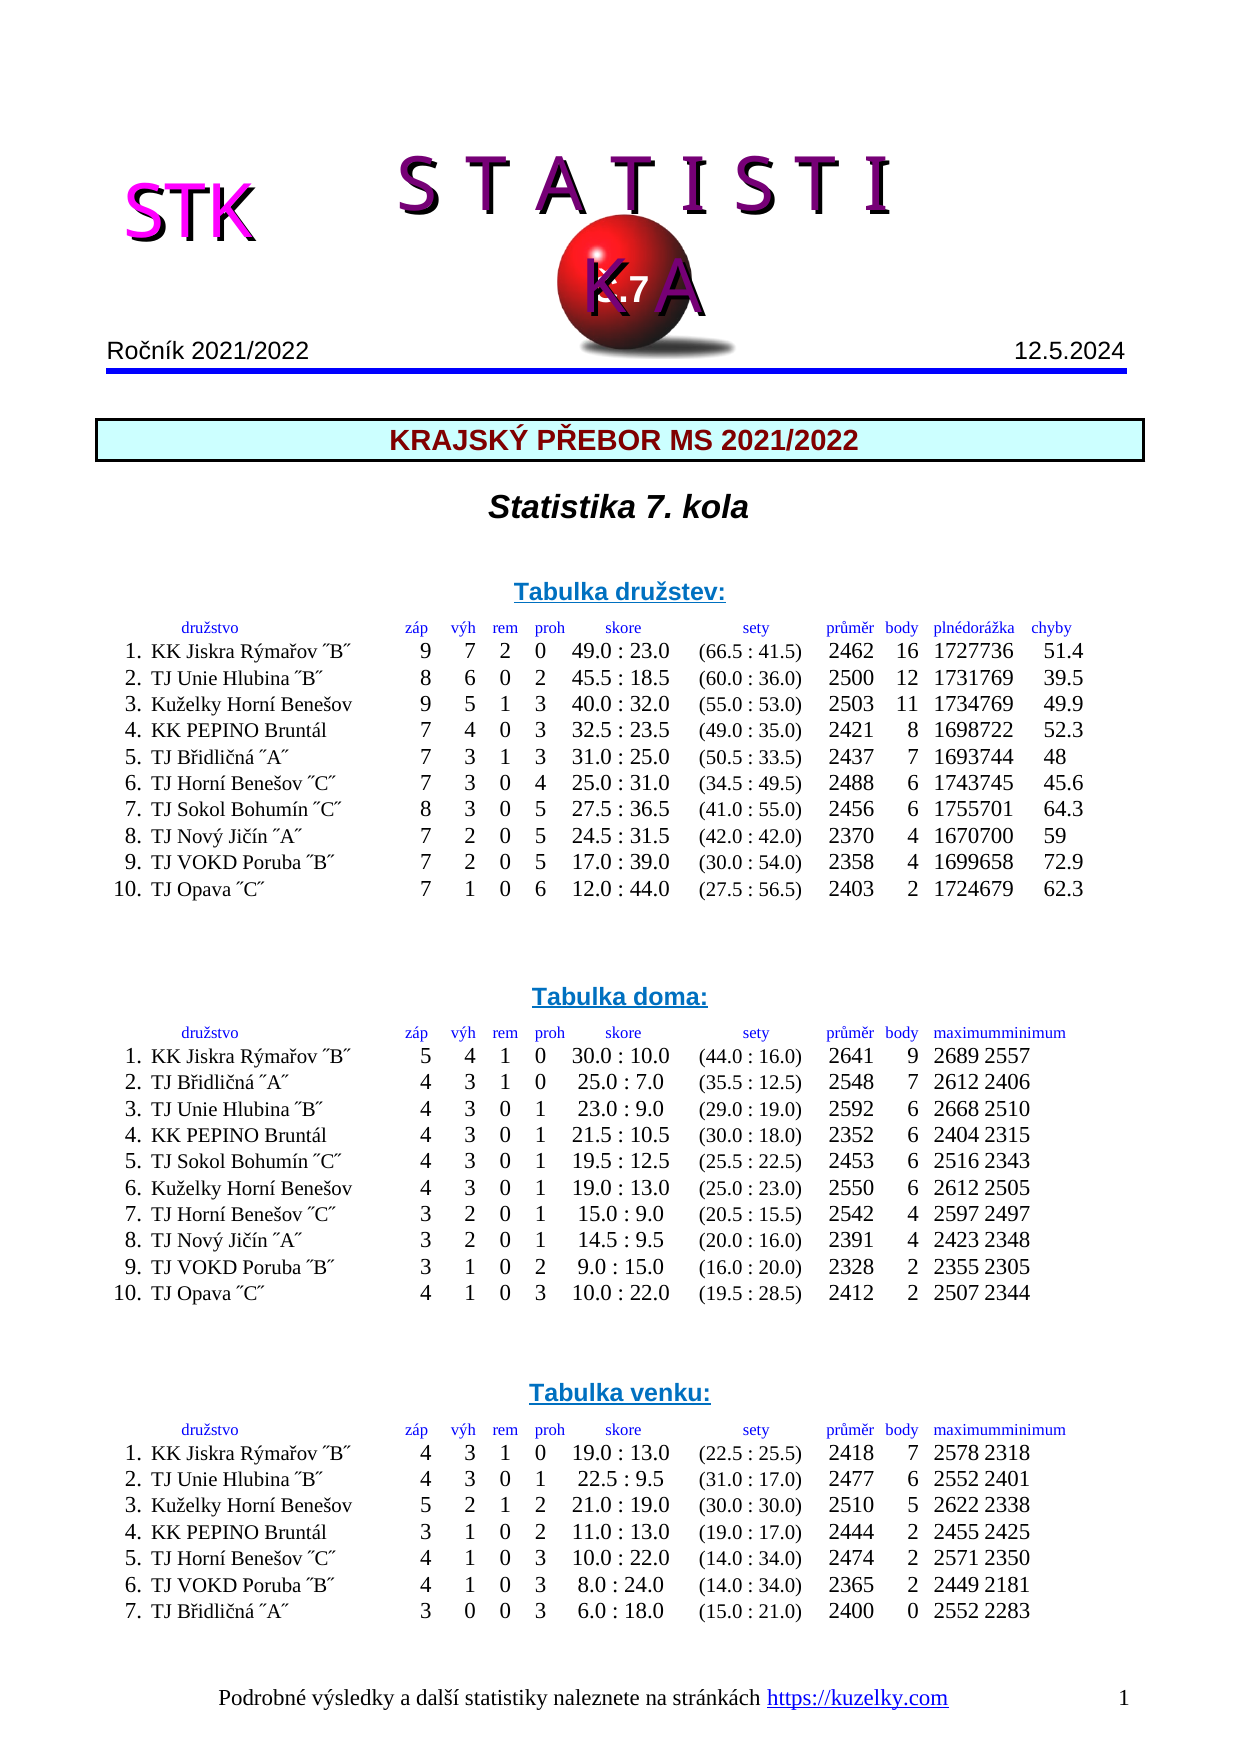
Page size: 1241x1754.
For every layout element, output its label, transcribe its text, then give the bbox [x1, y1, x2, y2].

text Tabulka venku: [94, 1378, 1145, 1407]
text 6. TJ Horní Benešov ˝C˝ 7 3 0 4 25.0 : 31.0 (34.5 : 49.5) 2488 6 1743 745 45.6 [106, 769, 1134, 796]
text 10. TJ Opava ˝C˝ 4 1 0 3 10.0 : 22.0 (19.5 : 28.5) 2412 2 2507 2344 [106, 1279, 1134, 1306]
text 6. TJ VOKD Poruba ˝B˝ 4 1 0 3 8.0 : 24.0 (14.0 : 34.0) 2365 2 2449 2181 [106, 1571, 1134, 1597]
text družstvo záp výh rem proh skore sety průměr body maximum minimum [106, 1420, 1134, 1439]
text 7. TJ Sokol Bohumín ˝C˝ 8 3 0 5 27.5 : 36.5 (41.0 : 55.0) 2456 6 1755 701 64.3 [106, 796, 1134, 822]
subtitle Krajský přebor MS 2021/2022 [98, 421, 1142, 459]
text 8. TJ Nový Jičín ˝A˝ 7 2 0 5 24.5 : 31.5 (42.0 : 42.0) 2370 4 1670 700 59 [106, 822, 1134, 848]
text 3. TJ Unie Hlubina ˝B˝ 4 3 0 1 23.0 : 9.0 (29.0 : 19.0) 2592 6 2668 2510 [106, 1095, 1134, 1121]
text 6. Kuželky Horní Benešov 4 3 0 1 19.0 : 13.0 (25.0 : 23.0) 2550 6 2612 2505 [106, 1174, 1134, 1200]
text 5. TJ Horní Benešov ˝C˝ 4 1 0 3 10.0 : 22.0 (14.0 : 34.0) 2474 2 2571 2350 [106, 1544, 1134, 1571]
text 4. KK PEPINO Bruntál 4 3 0 1 21.5 : 10.5 (30.0 : 18.0) 2352 6 2404 2315 [106, 1121, 1134, 1147]
text Ročník 2021/2022 12.5.2024 [106, 336, 1134, 365]
text 1. KK Jiskra Rýmařov ˝B˝ 4 3 1 0 19.0 : 13.0 (22.5 : 25.5) 2418 7 2578 2318 [106, 1439, 1134, 1465]
text 2. TJ Unie Hlubina ˝B˝ 4 3 0 1 22.5 : 9.5 (31.0 : 17.0) 2477 6 2552 2401 [106, 1465, 1134, 1492]
text 2. TJ Unie Hlubina ˝B˝ 8 6 0 2 45.5 : 18.5 (60.0 : 36.0) 2500 12 1731 769 39.5 [106, 664, 1134, 690]
text Č.7 [687, 267, 1134, 310]
text Č.7 [106, 267, 587, 310]
text 4. KK PEPINO Bruntál 7 4 0 3 32.5 : 23.5 (49.0 : 35.0) 2421 8 1698 722 52.3 [106, 716, 1134, 743]
text 9. TJ VOKD Poruba ˝B˝ 3 1 0 2 9.0 : 15.0 (16.0 : 20.0) 2328 2 2355 2305 [106, 1253, 1134, 1279]
text 7. TJ Horní Benešov ˝C˝ 3 2 0 1 15.0 : 9.0 (20.5 : 15.5) 2542 4 2597 2497 [106, 1200, 1134, 1226]
text Tabulka družstev: [94, 577, 1145, 606]
text Tabulka doma: [94, 982, 1145, 1010]
text 5. TJ Břidličná ˝A˝ 7 3 1 3 31.0 : 25.0 (50.5 : 33.5) 2437 7 1693 744 48 [106, 743, 1134, 769]
text 2. TJ Břidličná ˝A˝ 4 3 1 0 25.0 : 7.0 (35.5 : 12.5) 2548 7 2612 2406 [106, 1068, 1134, 1095]
text 9. TJ VOKD Poruba ˝B˝ 7 2 0 5 17.0 : 39.0 (30.0 : 54.0) 2358 4 1699 658 72.9 [106, 848, 1134, 874]
text 1. KK Jiskra Rýmařov ˝B˝ 5 4 1 0 30.0 : 10.0 (44.0 : 16.0) 2641 9 2689 2557 [106, 1042, 1134, 1068]
text 5. TJ Sokol Bohumín ˝C˝ 4 3 0 1 19.5 : 12.5 (25.5 : 22.5) 2453 6 2516 2343 [106, 1147, 1134, 1174]
text 1. KK Jiskra Rýmařov ˝B˝ 9 7 2 0 49.0 : 23.0 (66.5 : 41.5) 2462 16 1727 736 51.4 [106, 637, 1134, 664]
text družstvo záp výh rem proh skore sety průměr body plné dorážka chyby [106, 618, 1134, 637]
text 8. TJ Nový Jičín ˝A˝ 3 2 0 1 14.5 : 9.5 (20.0 : 16.0) 2391 4 2423 2348 [106, 1226, 1134, 1253]
text 7. TJ Břidličná ˝A˝ 3 0 0 3 6.0 : 18.0 (15.0 : 21.0) 2400 0 2552 2283 [106, 1597, 1134, 1623]
text Statistika 7. kola [106, 487, 1134, 526]
text 4. KK PEPINO Bruntál 3 1 0 2 11.0 : 13.0 (19.0 : 17.0) 2444 2 2455 2425 [106, 1518, 1134, 1544]
text 3. Kuželky Horní Benešov 5 2 1 2 21.0 : 19.0 (30.0 : 30.0) 2510 5 2622 2338 [106, 1492, 1134, 1518]
text družstvo záp výh rem proh skore sety průměr body maximum minimum [106, 1023, 1134, 1042]
text Č.7 [609, 267, 671, 310]
text 10. TJ Opava ˝C˝ 7 1 0 6 12.0 : 44.0 (27.5 : 56.5) 2403 2 1724 679 62.3 [106, 874, 1134, 901]
text 3. Kuželky Horní Benešov 9 5 1 3 40.0 : 32.0 (55.0 : 53.0) 2503 11 1734 769 49.9 [106, 690, 1134, 716]
